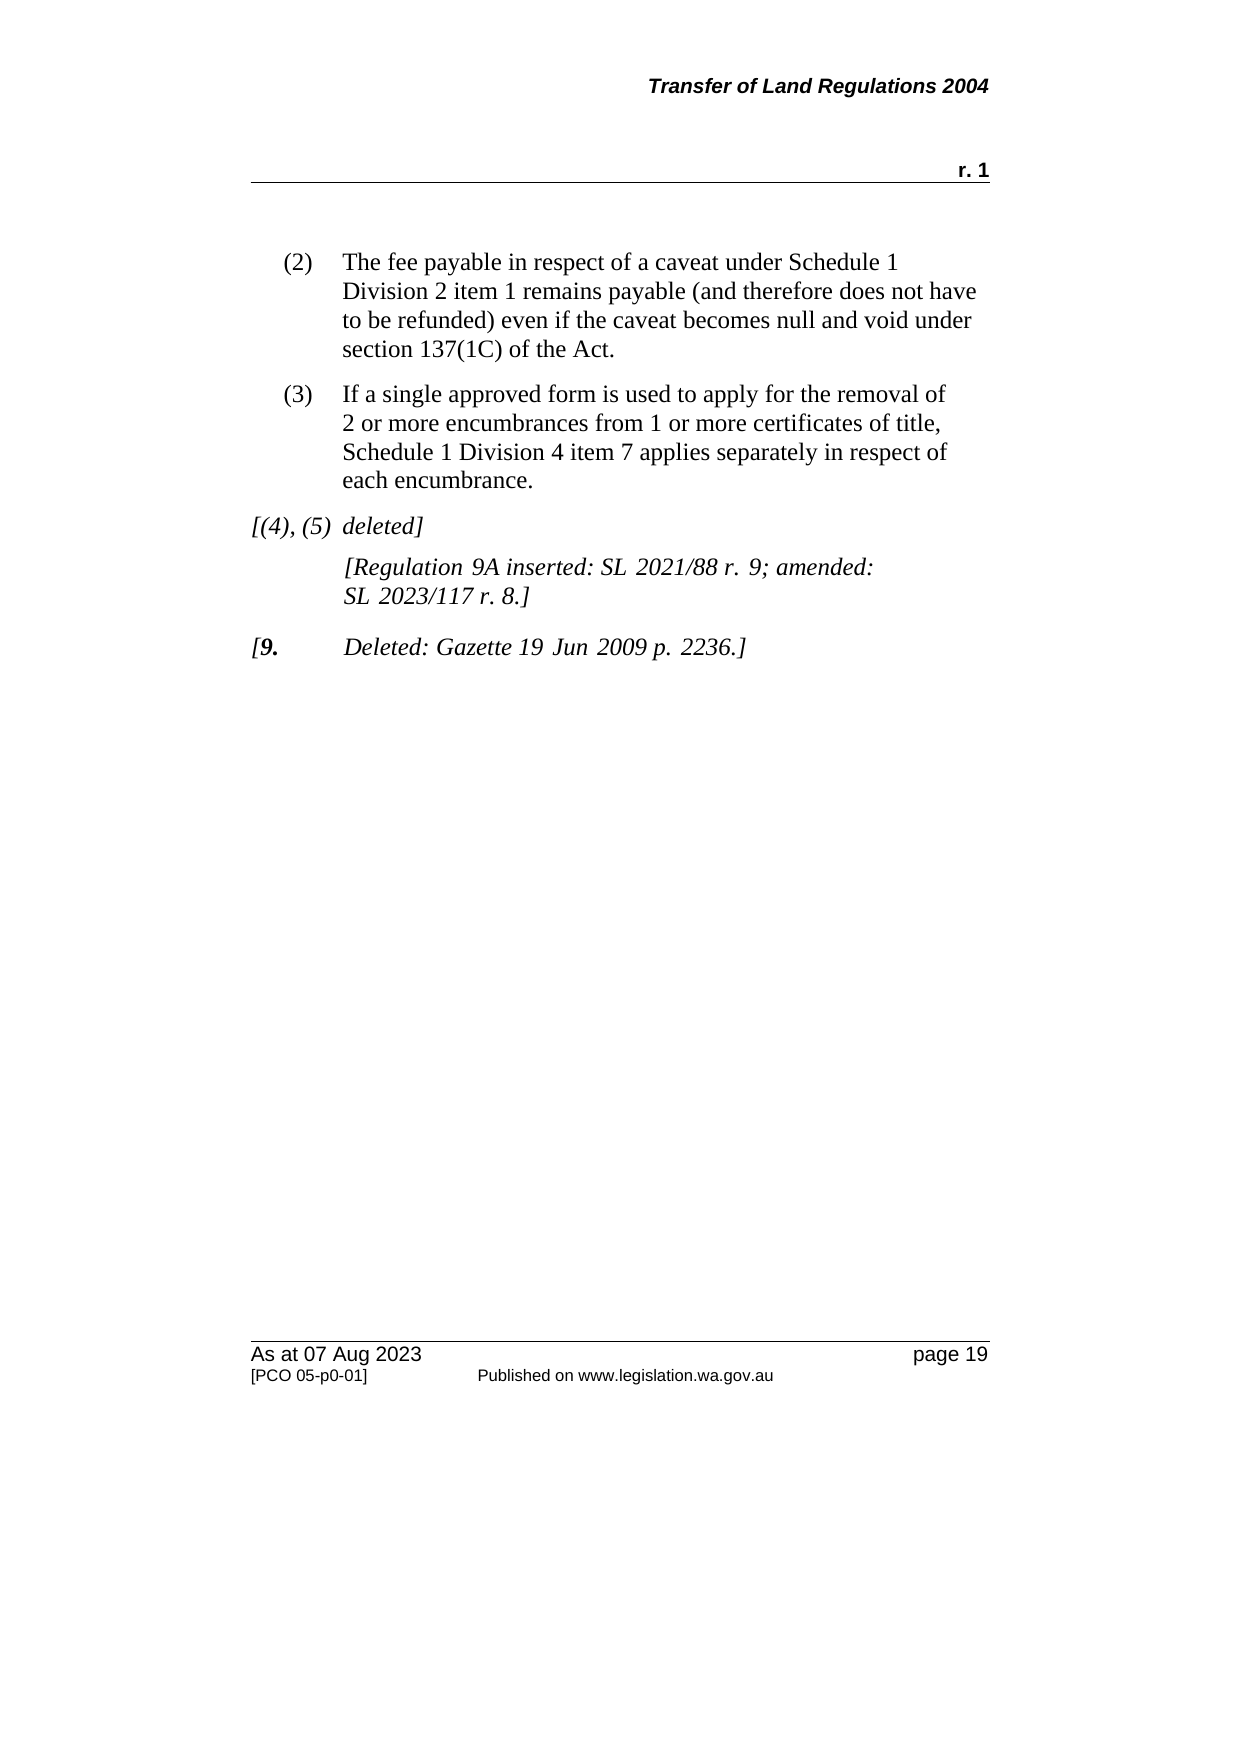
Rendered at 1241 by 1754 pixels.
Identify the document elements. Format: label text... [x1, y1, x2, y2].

text [Regulation 9A inserted: SL 2021/88 r. 9; amended: SL 2023/117 r. 8.] [251, 552, 990, 609]
text [(4), (5) deleted] [251, 511, 990, 539]
text [9. Deleted: Gazette 19 Jun 2009 p. 2236.] [251, 632, 990, 661]
text (2) The fee payable in respect of a caveat under Schedule 1 Division 2 item 1 remains payable (and therefore does not have to be refunded) even if the caveat becomes null and void under section 137(1C) of the Act. [251, 247, 990, 362]
text (3) If a single approved form is used to apply for the removal of 2 or more encumbrances from 1 or more certificates of title, Schedule 1 Division 4 item 7 applies separately in respect of each encumbrance. [251, 379, 990, 494]
